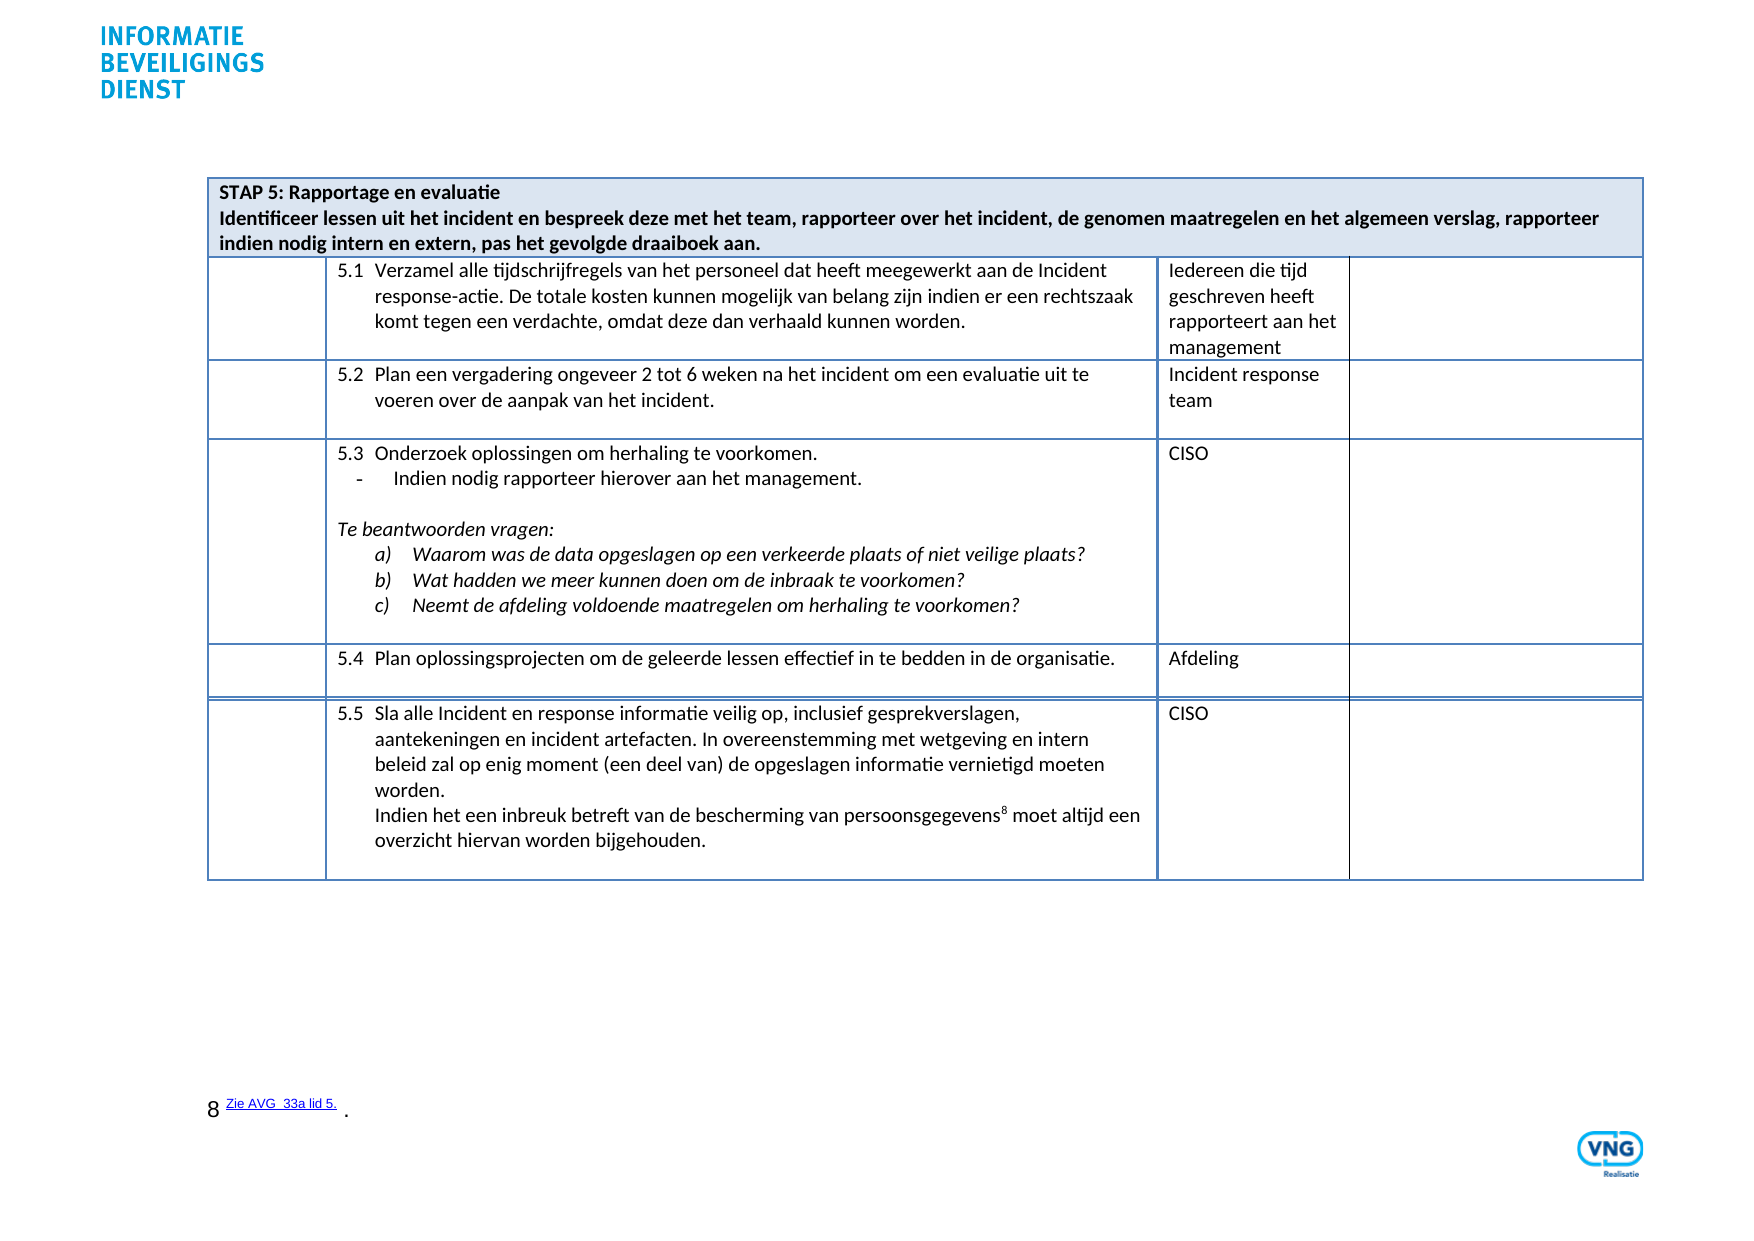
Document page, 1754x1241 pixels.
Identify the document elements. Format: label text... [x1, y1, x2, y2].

table_cell [209, 645, 325, 696]
picture [1577, 1131, 1644, 1177]
table_cell CISO [1159, 440, 1349, 643]
table_cell Afdeling [1159, 645, 1349, 696]
table_header STAP 5: Rapportage en evaluatie Identificeer lessen uit het incident en bespreek deze met het team, rapporteer over het incident, de genomen maatregelen en het algemeen verslag, rapporteer indien nodig intern en extern, pas het gevolgde draaiboek aan. [209, 179, 1642, 256]
picture [143, 30, 149, 42]
table_cell Sla alle Incident en response informatie veilig op, inclusief gesprekverslagen, aantekeningen en incident artefacten. In overeenstemming met wetgeving en intern beleid zal op enig moment (een deel van) de opgeslagen informatie vernietigd moeten worden. Indien het een inbreuk betreft van de bescherming van persoonsgegevens moet altijd een overzicht hiervan worden bijgehouden. [327, 701, 1156, 878]
table_cell [209, 701, 325, 878]
picture [101, 26, 264, 99]
table_cell [1350, 701, 1642, 878]
picture [180, 26, 185, 35]
picture [1633, 1131, 1644, 1142]
table_cell [1350, 645, 1642, 696]
picture [106, 84, 110, 95]
table_cell Verzamel alle tijdschrijfregels van het personeel dat heeft meegewerkt aan de Incident response-actie. De totale kosten kunnen mogelijk van belang zijn indien er een rechtszaak komt tegen een verdachte, omdat deze dan verhaald kunnen worden. [327, 258, 1156, 359]
table_cell [209, 361, 325, 438]
table_cell Plan oplossingsprojecten om de geleerde lessen effectief in te bedden in de organisatie. [327, 645, 1156, 696]
table_cell Onderzoek oplossingen om herhaling te voorkomen. Indien nodig rapporteer hierover aan het management. Te beantwoorden vragen: Waarom was de data opgeslagen op een verkeerde plaats of niet veilige plaats? Wat hadden we meer kunnen doen om de inbraak te voorkomen? Neemt de afdeling voldoende maatregelen om herhaling te voorkomen? [327, 440, 1156, 643]
table_cell CISO [1159, 701, 1349, 878]
table_cell Iedereen die tijd geschreven heeft rapporteert aan het management [1159, 258, 1349, 359]
picture [1577, 1131, 1588, 1142]
table_cell Incident response team [1159, 361, 1349, 438]
table_cell [1350, 361, 1642, 438]
table_cell [1350, 440, 1642, 643]
table_cell Plan een vergadering ongeveer 2 tot 6 weken na het incident om een evaluatie uit te voeren over de aanpak van het incident. [327, 361, 1156, 438]
table_cell [209, 440, 325, 643]
table_cell [1350, 258, 1642, 359]
table_cell [209, 258, 325, 359]
